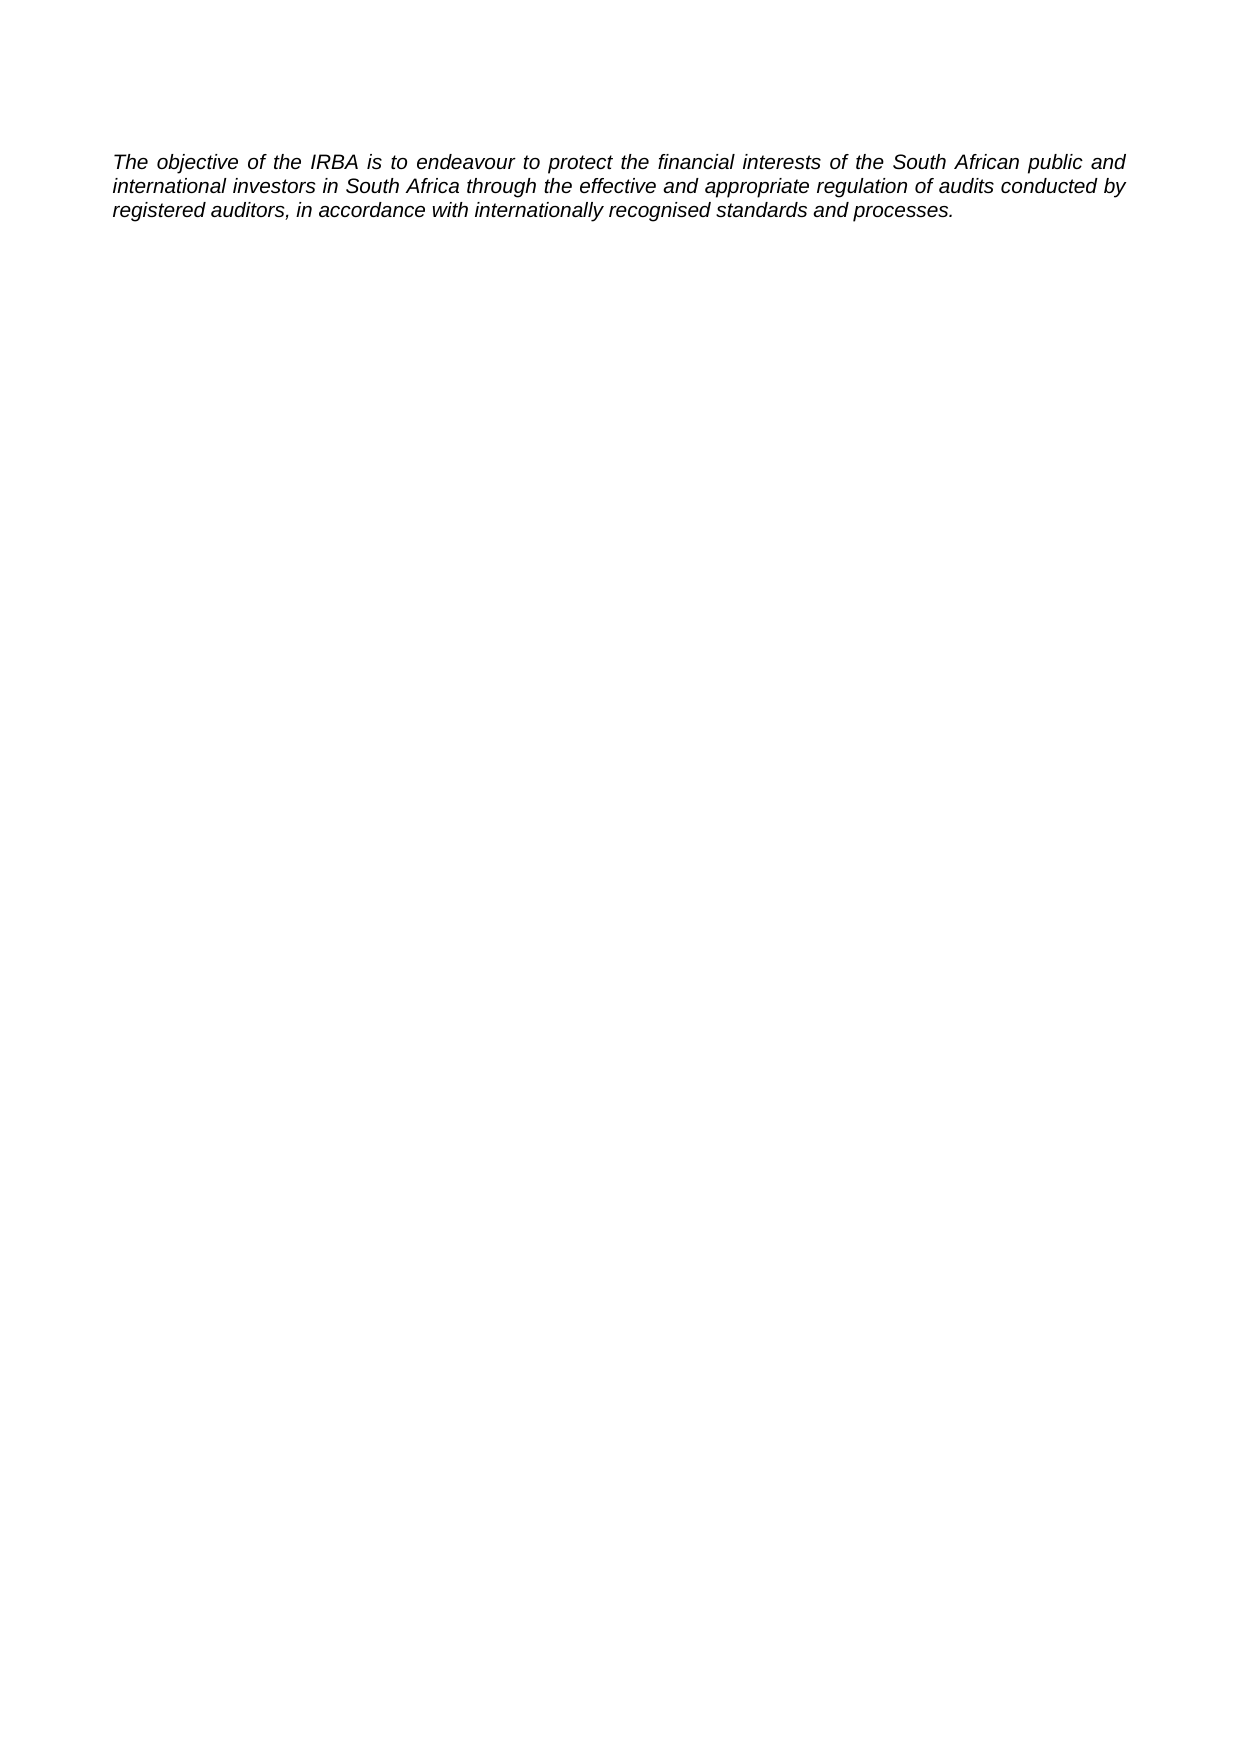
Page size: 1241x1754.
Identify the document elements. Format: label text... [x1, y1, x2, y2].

text The objective of the IRBA is to endeavour to protect the financial interests of the South African public and international investors in South Africa through the effective and appropriate regulation of audits conducted by registered auditors, in accordance with internationally recognised standards and processes. [112, 150, 1128, 222]
